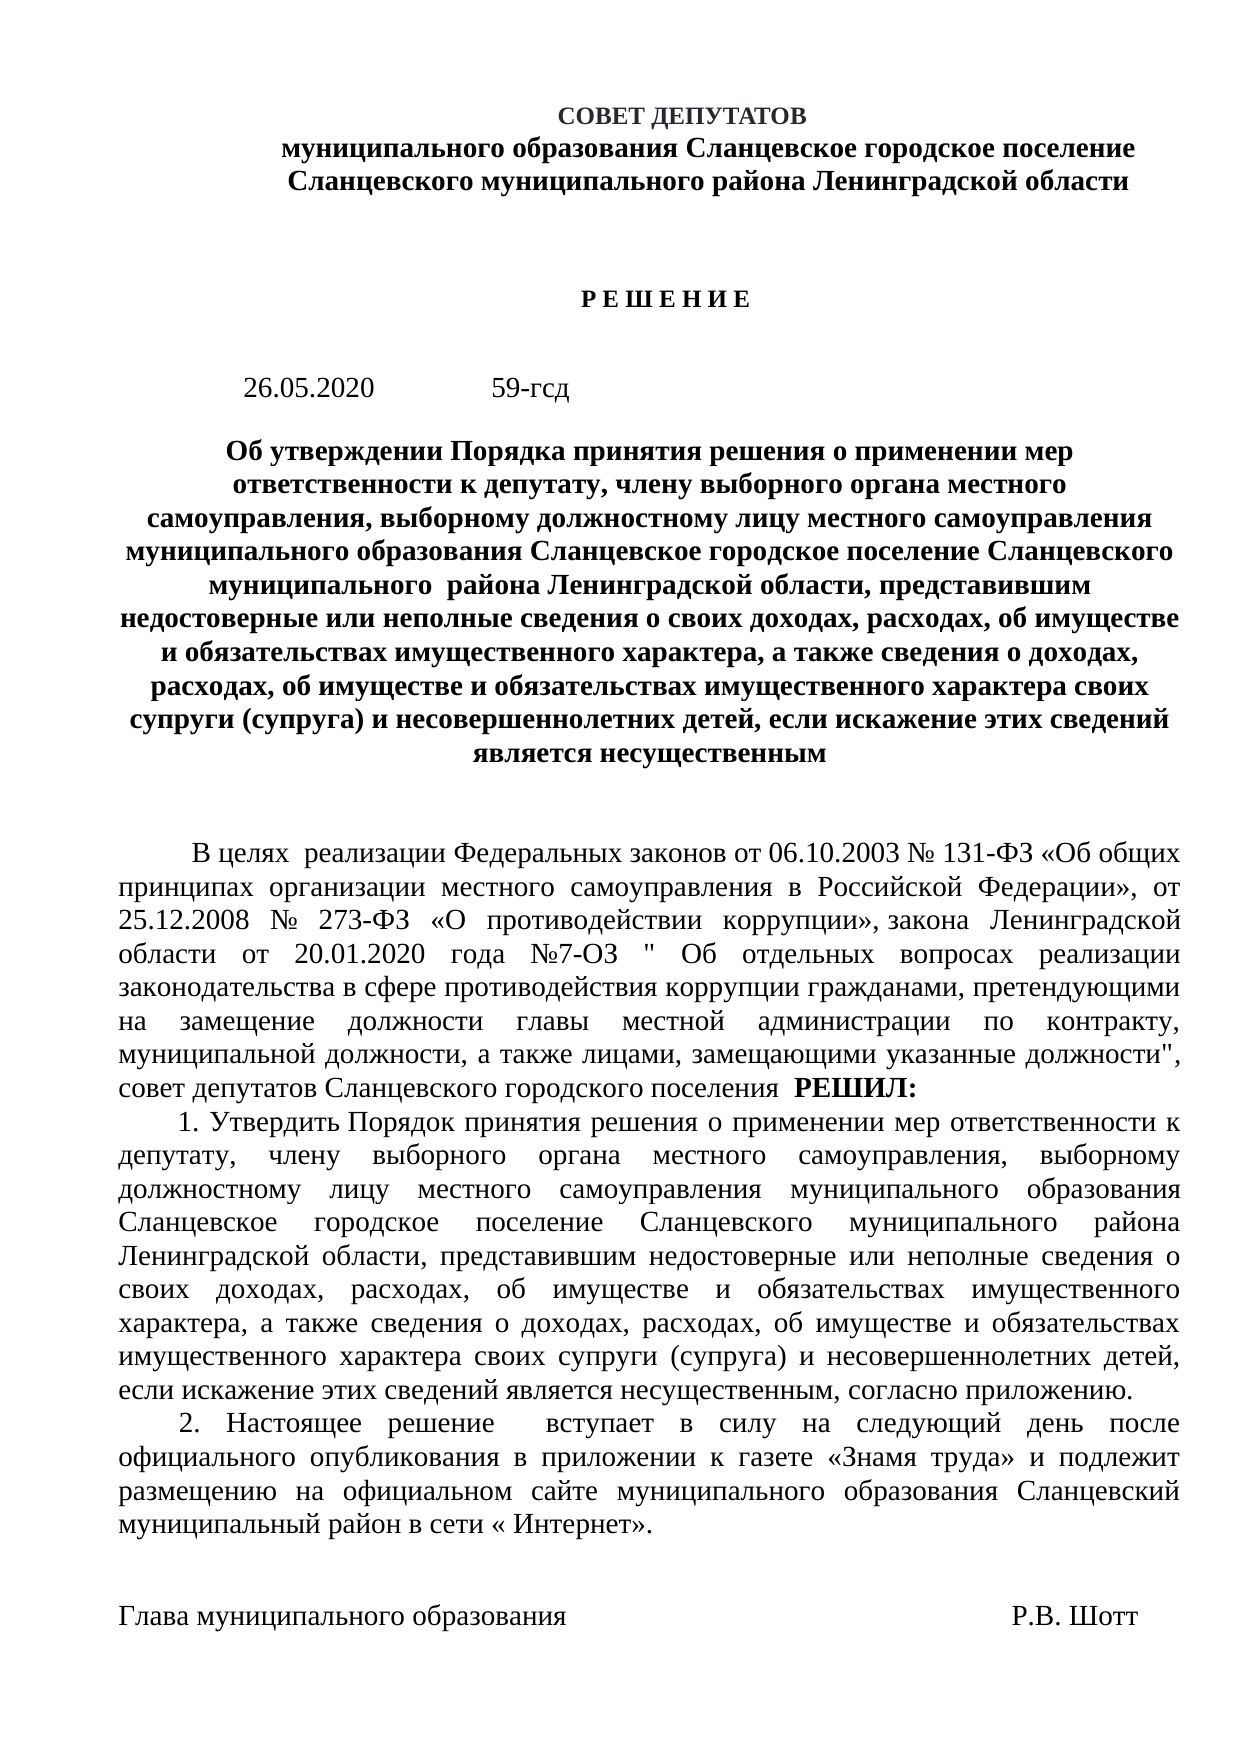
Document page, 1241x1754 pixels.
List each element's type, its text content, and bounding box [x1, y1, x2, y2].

text 26.05.2020 59-гсд [118, 371, 1181, 404]
text муниципального образования Сланцевское городское поселение [156, 130, 1240, 163]
subtitle СОВЕТ ДЕПУТАТОВ [103, 101, 1240, 130]
text 1. Утвердить Порядок принятия решения о применении мер ответственности к депутату, члену выборного органа местного самоуправления, выборному должностному лицу местного самоуправления муниципального образования Сланцевское городское поселение Сланцевского муниципального района Ленинградской области, представившим недостоверные или неполные сведения о своих доходах, расходах, об имуществе и обязательствах имущественного характера, а также сведения о доходах, расходах, об имуществе и обязательствах имущественного характера своих супруги (супруга) и несовершеннолетних детей, если искажение этих сведений является несущественным, согласно приложению. [118, 1104, 1181, 1204]
text Р Е Ш Е Н И Е [118, 284, 1181, 313]
text 1. Утвердить Порядок принятия решения о применении мер ответственности к депутату, члену выборного органа местного самоуправления, выборному должностному лицу местного самоуправления муниципального образования Сланцевское городское поселение Сланцевского муниципального района Ленинградской области, представившим недостоверные или неполные сведения о своих доходах, расходах, об имуществе и обязательствах имущественного характера, а также сведения о доходах, расходах, об имуществе и обязательствах имущественного характера своих супруги (супруга) и несовершеннолетних детей, если искажение этих сведений является несущественным, согласно приложению. [118, 1238, 1181, 1406]
text Сланцевского муниципального района Ленинградской области [156, 163, 1240, 197]
text Об утверждении Порядка принятия решения о применении мер ответственности к депутату, члену выборного органа местного самоуправления, выборному должностному лицу местного самоуправления муниципального образования Сланцевское городское поселение Сланцевского муниципального района Ленинградской области, представившим недостоверные или неполные сведения о своих доходах, расходах, об имуществе и обязательствах имущественного характера, а также сведения о доходах, расходах, об имуществе и обязательствах имущественного характера своих супруги (супруга) и несовершеннолетних детей, если искажение этих сведений является несущественным [118, 433, 1181, 768]
text 2. Настоящее решение вступает в силу на следующий день после официального опубликования в приложении к газете «Знамя труда» и подлежит размещению на официальном сайте муниципального образования Сланцевский муниципальный район в сети « Интернет». [118, 1406, 1181, 1540]
text Глава муниципального образования Р.В. Шотт [118, 1598, 1181, 1632]
text В целях реализации Федеральных законов от 06.10.2003 № 131-ФЗ «Об общих принципах организации местного самоуправления в Российской Федерации», от 25.12.2008 № 273-ФЗ «О противодействии коррупции», закона Ленинградской области от 20.01.2020 года №7-ОЗ " Об отдельных вопросах реализации законодательства в сфере противодействия коррупции гражданами, претендующими на замещение должности главы местной администрации по контракту, муниципальной должности, а также лицами, замещающими указанные должности", совет депутатов Сланцевского городского поселения РЕШИЛ: [118, 835, 1181, 1104]
